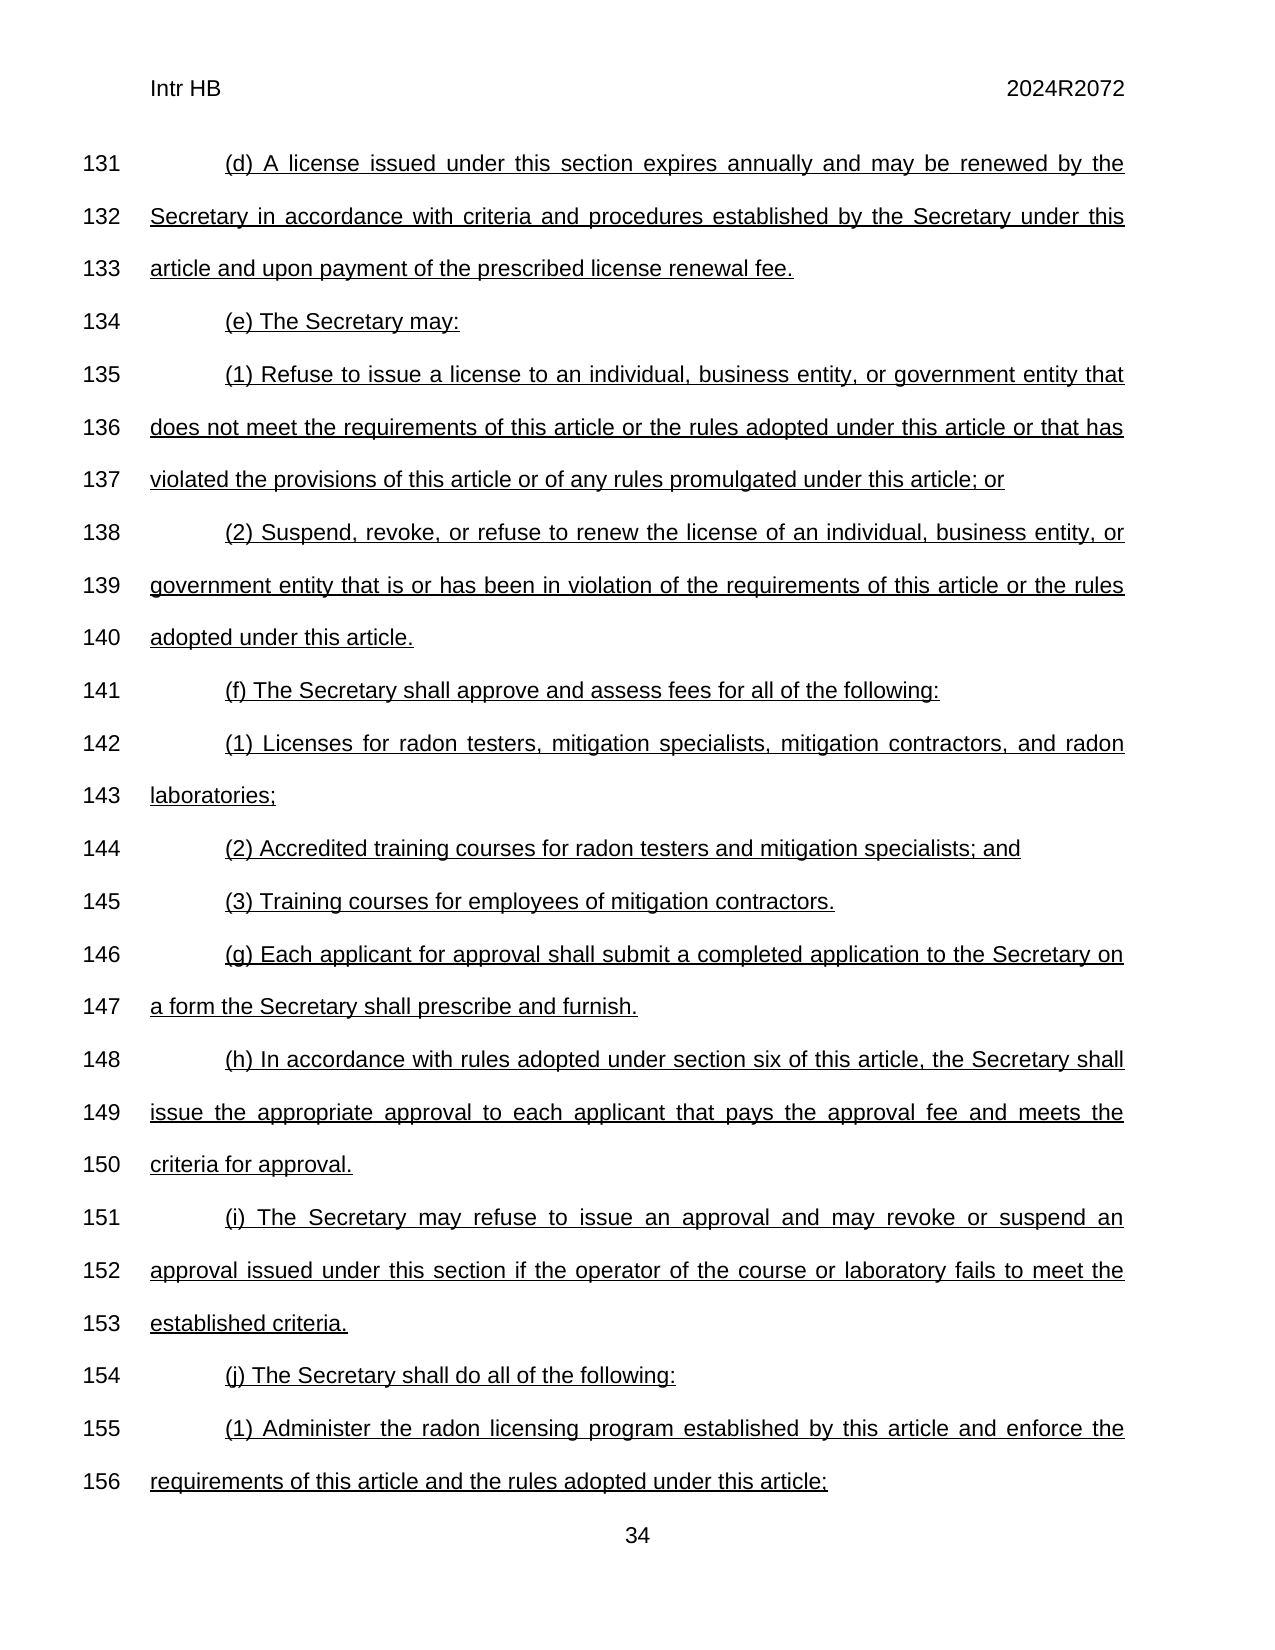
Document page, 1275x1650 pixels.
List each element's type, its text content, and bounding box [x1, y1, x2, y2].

text (g) Each applicant for approval shall submit a completed application to the Secretary on a form the Secretary shall prescribe and furnish. [150, 941, 1125, 1020]
text (j) The Secretary shall do all of the following: [150, 1362, 1125, 1389]
text (h) In accordance with rules adopted under section six of this article, the Secretary shall issue the appropriate approval to each applicant that pays the approval fee and meets the criteria for approval. [150, 1046, 1125, 1178]
text (e) The Secretary may: [150, 308, 1125, 334]
text (1) Refuse to issue a license to an individual, business entity, or government entity that does not meet the requirements of this article or the rules adopted under this article or that has violated the provisions of this article or of any rules promulgated under this article; or [150, 361, 1125, 493]
text (2) Suspend, revoke, or refuse to renew the license of an individual, business entity, or government entity that is or has been in violation of the requirements of this article or the rules adopted under this article. [150, 596, 1125, 651]
text (3) Training courses for employees of mitigation contractors. [150, 888, 1125, 914]
text (i) The Secretary may refuse to issue an approval and may revoke or suspend an approval issued under this section if the operator of the course or laboratory fails to meet the established criteria. [150, 1281, 1125, 1336]
text (2) Suspend, revoke, or refuse to renew the license of an individual, business entity, or government entity that is or has been in violation of the requirements of this article or the rules adopted under this article. [150, 519, 1125, 594]
text (d) A license issued under this section expires annually and may be renewed by the Secretary in accordance with criteria and procedures established by the Secretary under this article and upon payment of the prescribed license renewal fee. [150, 150, 1125, 225]
text (f) The Secretary shall approve and assess fees for all of the following: [150, 677, 1125, 703]
text (1) Administer the radon licensing program established by this article and enforce the requirements of this article and the rules adopted under this article; [150, 1415, 1125, 1494]
text (1) Licenses for radon testers, mitigation specialists, mitigation contractors, and radon laboratories; [150, 730, 1125, 809]
text (i) The Secretary may refuse to issue an approval and may revoke or suspend an approval issued under this section if the operator of the course or laboratory fails to meet the established criteria. [150, 1204, 1125, 1280]
text (d) A license issued under this section expires annually and may be renewed by the Secretary in accordance with criteria and procedures established by the Secretary under this article and upon payment of the prescribed license renewal fee. [150, 227, 1125, 282]
text (2) Accredited training courses for radon testers and mitigation specialists; and [150, 835, 1125, 862]
